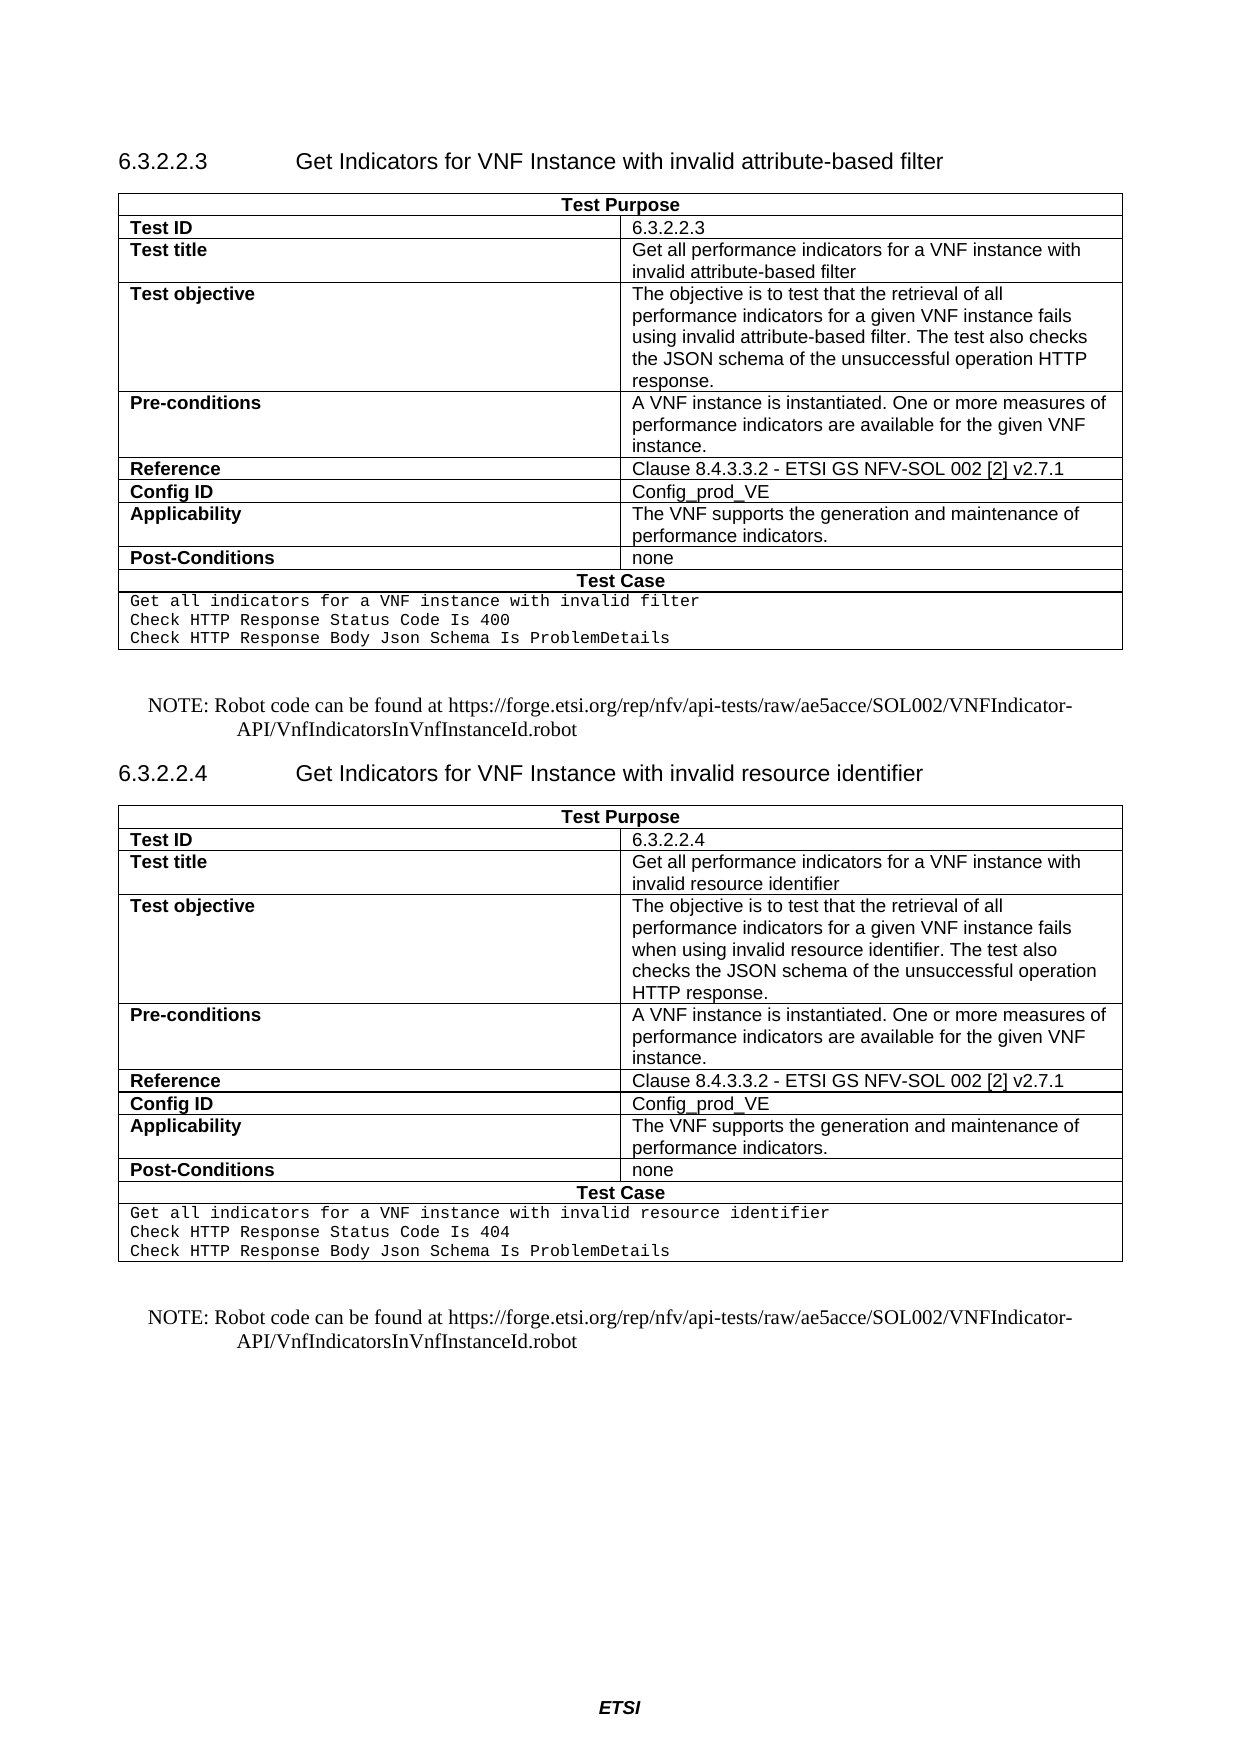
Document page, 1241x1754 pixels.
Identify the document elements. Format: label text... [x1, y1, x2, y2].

table_cell Get all performance indicators for a VNF instance with invalid attribute-based filter [621, 239, 1122, 282]
table_cell Config ID [119, 1093, 620, 1114]
table_cell Reference [119, 1070, 620, 1091]
table_cell A VNF instance is instantiated. One or more measures of performance indicators are available for the given VNF instance. [621, 392, 1122, 457]
table_cell Pre-conditions [119, 392, 620, 457]
text NOTE: Robot code can be found at https://forge.etsi.org/rep/nfv/api-tests/raw/ae5acce/SOL002/VNFIndicator-API/VnfIndicatorsInVnfInstanceId.robot [148, 693, 1122, 741]
table_cell none [621, 547, 1122, 569]
table_cell Applicability [119, 503, 620, 546]
table_cell The VNF supports the generation and maintenance of performance indicators. [621, 503, 1122, 546]
table_cell Test title [119, 239, 620, 282]
table_cell Reference [119, 458, 620, 479]
subtitle 6.3.2.2.3 Get Indicators for VNF Instance with invalid attribute-based filter [118, 148, 1122, 174]
table_cell 6.3.2.2.4 [621, 829, 1122, 850]
table_cell none [621, 1159, 1122, 1181]
table_cell Test ID [119, 829, 620, 850]
table_cell The VNF supports the generation and maintenance of performance indicators. [621, 1115, 1122, 1158]
table_cell Clause 8.4.3.3.2 - ETSI GS NFV-SOL 002 [2] v2.7.1 [621, 1070, 1122, 1091]
text NOTE: Robot code can be found at https://forge.etsi.org/rep/nfv/api-tests/raw/ae5acce/SOL002/VNFIndicator-API/VnfIndicatorsInVnfInstanceId.robot [148, 1305, 1122, 1353]
subtitle 6.3.2.2.4 Get Indicators for VNF Instance with invalid resource identifier [118, 760, 1122, 786]
table_cell Config_prod_VE [621, 480, 1122, 502]
table_cell Applicability [119, 1115, 620, 1158]
table_cell Test title [119, 851, 620, 894]
table_cell Pre-conditions [119, 1004, 620, 1069]
table_cell Post-Conditions [119, 547, 620, 569]
table_cell Test Case [119, 1182, 1122, 1203]
table_header Test Purpose [119, 806, 1122, 827]
table_cell Test ID [119, 216, 620, 238]
table_cell Test objective [119, 283, 620, 391]
table_cell Get all indicators for a VNF instance with invalid filter Check HTTP Response Status Code Is 400 Check HTTP Response Body Json Schema Is ProblemDetails [119, 593, 1122, 649]
table_cell Clause 8.4.3.3.2 - ETSI GS NFV-SOL 002 [2] v2.7.1 [621, 458, 1122, 479]
table_cell The objective is to test that the retrieval of all performance indicators for a given VNF instance fails when using invalid resource identifier. The test also checks the JSON schema of the unsuccessful operation HTTP response. [621, 895, 1122, 1003]
table_header Test Purpose [119, 194, 1122, 215]
table_cell Config ID [119, 480, 620, 502]
table_cell Get all performance indicators for a VNF instance with invalid resource identifier [621, 851, 1122, 894]
table_cell Get all indicators for a VNF instance with invalid resource identifier Check HTTP Response Status Code Is 404 Check HTTP Response Body Json Schema Is ProblemDetails [119, 1204, 1122, 1261]
table_cell Config_prod_VE [621, 1093, 1122, 1114]
table_cell 6.3.2.2.3 [621, 216, 1122, 238]
table_cell Post-Conditions [119, 1159, 620, 1181]
table_cell Test objective [119, 895, 620, 1003]
table_cell Test Case [119, 570, 1122, 591]
table_cell A VNF instance is instantiated. One or more measures of performance indicators are available for the given VNF instance. [621, 1004, 1122, 1069]
table_cell The objective is to test that the retrieval of all performance indicators for a given VNF instance fails using invalid attribute-based filter. The test also checks the JSON schema of the unsuccessful operation HTTP response. [621, 283, 1122, 391]
